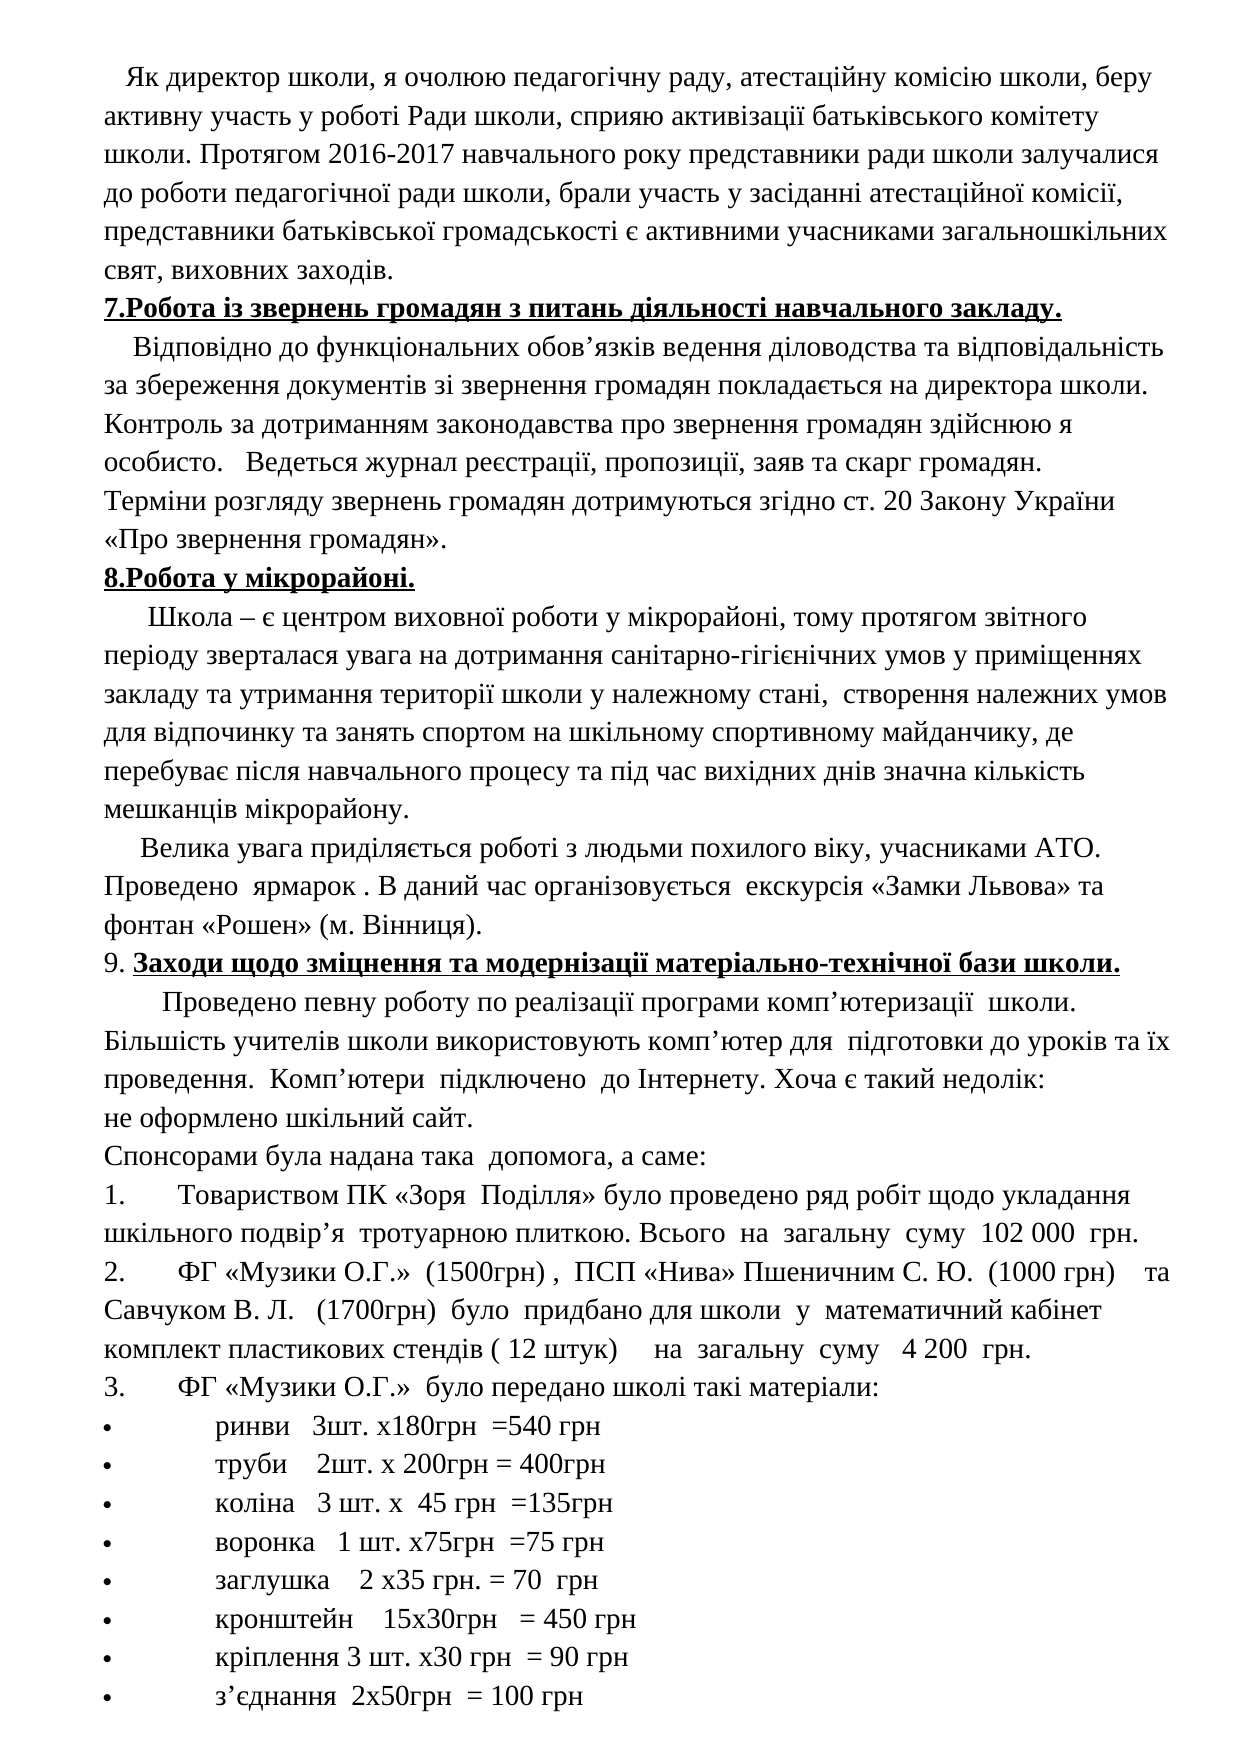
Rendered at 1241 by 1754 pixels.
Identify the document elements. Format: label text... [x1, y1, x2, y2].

list кріплення 3 шт. х30 грн = 90 грн [103, 1639, 1181, 1673]
text 9. Заходи щодо зміцнення та модернізації матеріально-технічної бази школи. [103, 946, 1181, 979]
text Школа – є центром виховної роботи у мікрорайоні, тому протягом звітного періоду зверталася увага на дотримання санітарно-гігієнічних умов у приміщеннях закладу та утримання території школи у належному стані, створення належних умов для відпочинку та занять спортом на шкільному спортивному майданчику, де перебуває після навчального процесу та під час вихідних днів значна кількість мешканців мікрорайону. Велика увага приділяється роботі з людьми похилого віку, учасниками АТО. Проведено ярмарок . В даний час організовується екскурсія «Замки Львова» та фонтан «Рошен» (м. Вінниця). [103, 599, 1181, 941]
list ринви 3шт. х180грн =540 грн [103, 1408, 1181, 1442]
text не оформлено шкільний сайт. [103, 1100, 1181, 1133]
list коліна 3 шт. х 45 грн =135грн [103, 1485, 1181, 1519]
list Товариством ПК «Зоря Поділля» було проведено ряд робіт щодо укладання шкільного подвір’я тротуарною плиткою. Всього на загальну суму 102 000 грн. [103, 1177, 1181, 1249]
list з’єднання 2х50грн = 100 грн [103, 1678, 1181, 1711]
list заглушка 2 х35 грн. = 70 грн [103, 1562, 1181, 1596]
list воронка 1 шт. х75грн =75 грн [103, 1524, 1181, 1557]
list ФГ «Музики О.Г.» було передано школі такі матеріали: [103, 1369, 1181, 1403]
list труби 2шт. х 200грн = 400грн [103, 1447, 1181, 1480]
text 8.Робота у мікрорайоні. [103, 560, 1181, 594]
list ФГ «Музики О.Г.» (1500грн) , ПСП «Нива» Пшеничним С. Ю. (1000 грн) та Савчуком В. Л. (1700грн) було придбано для школи у математичний кабінет комплект пластикових стендів ( 12 штук) на загальну суму 4 200 грн. [103, 1254, 1181, 1364]
text Проведено певну роботу по реалізації програми комп’ютеризації школи. Більшість учителів школи використовують комп’ютер для підготовки до уроків та їх проведення. Комп’ютери підключено до Інтернету. Хоча є такий недолік: [103, 984, 1181, 1095]
text Як директор школи, я очолюю педагогічну раду, атестаційну комісію школи, беру активну участь у роботі Ради школи, сприяю активізації батьківського комітету школи. Протягом 2016-2017 навчального року представники ради школи залучалися до роботи педагогічної ради школи, брали участь у засіданні атестаційної комісії, представники батьківської громадськості є активними учасниками загальношкільних свят, виховних заходів. [103, 59, 1181, 285]
list кронштейн 15х30грн = 450 грн [103, 1601, 1181, 1634]
text Спонсорами була надана така допомога, а саме: [103, 1138, 1181, 1172]
text Відповідно до функціональних обов’язків ведення діловодства та відповідальність за збереження документів зі звернення громадян покладається на директора школи. Контроль за дотриманням законодавства про звернення громадян здійснюю я особисто. Ведеться журнал реєстрації, пропозиції, заяв та скарг громадян. Терміни розгляду звернень громадян дотримуються згідно ст. 20 Закону України «Про звернення громадян». [103, 329, 1181, 555]
text 7.Робота із звернень громадян з питань діяльності навчального закладу. [103, 290, 1181, 324]
